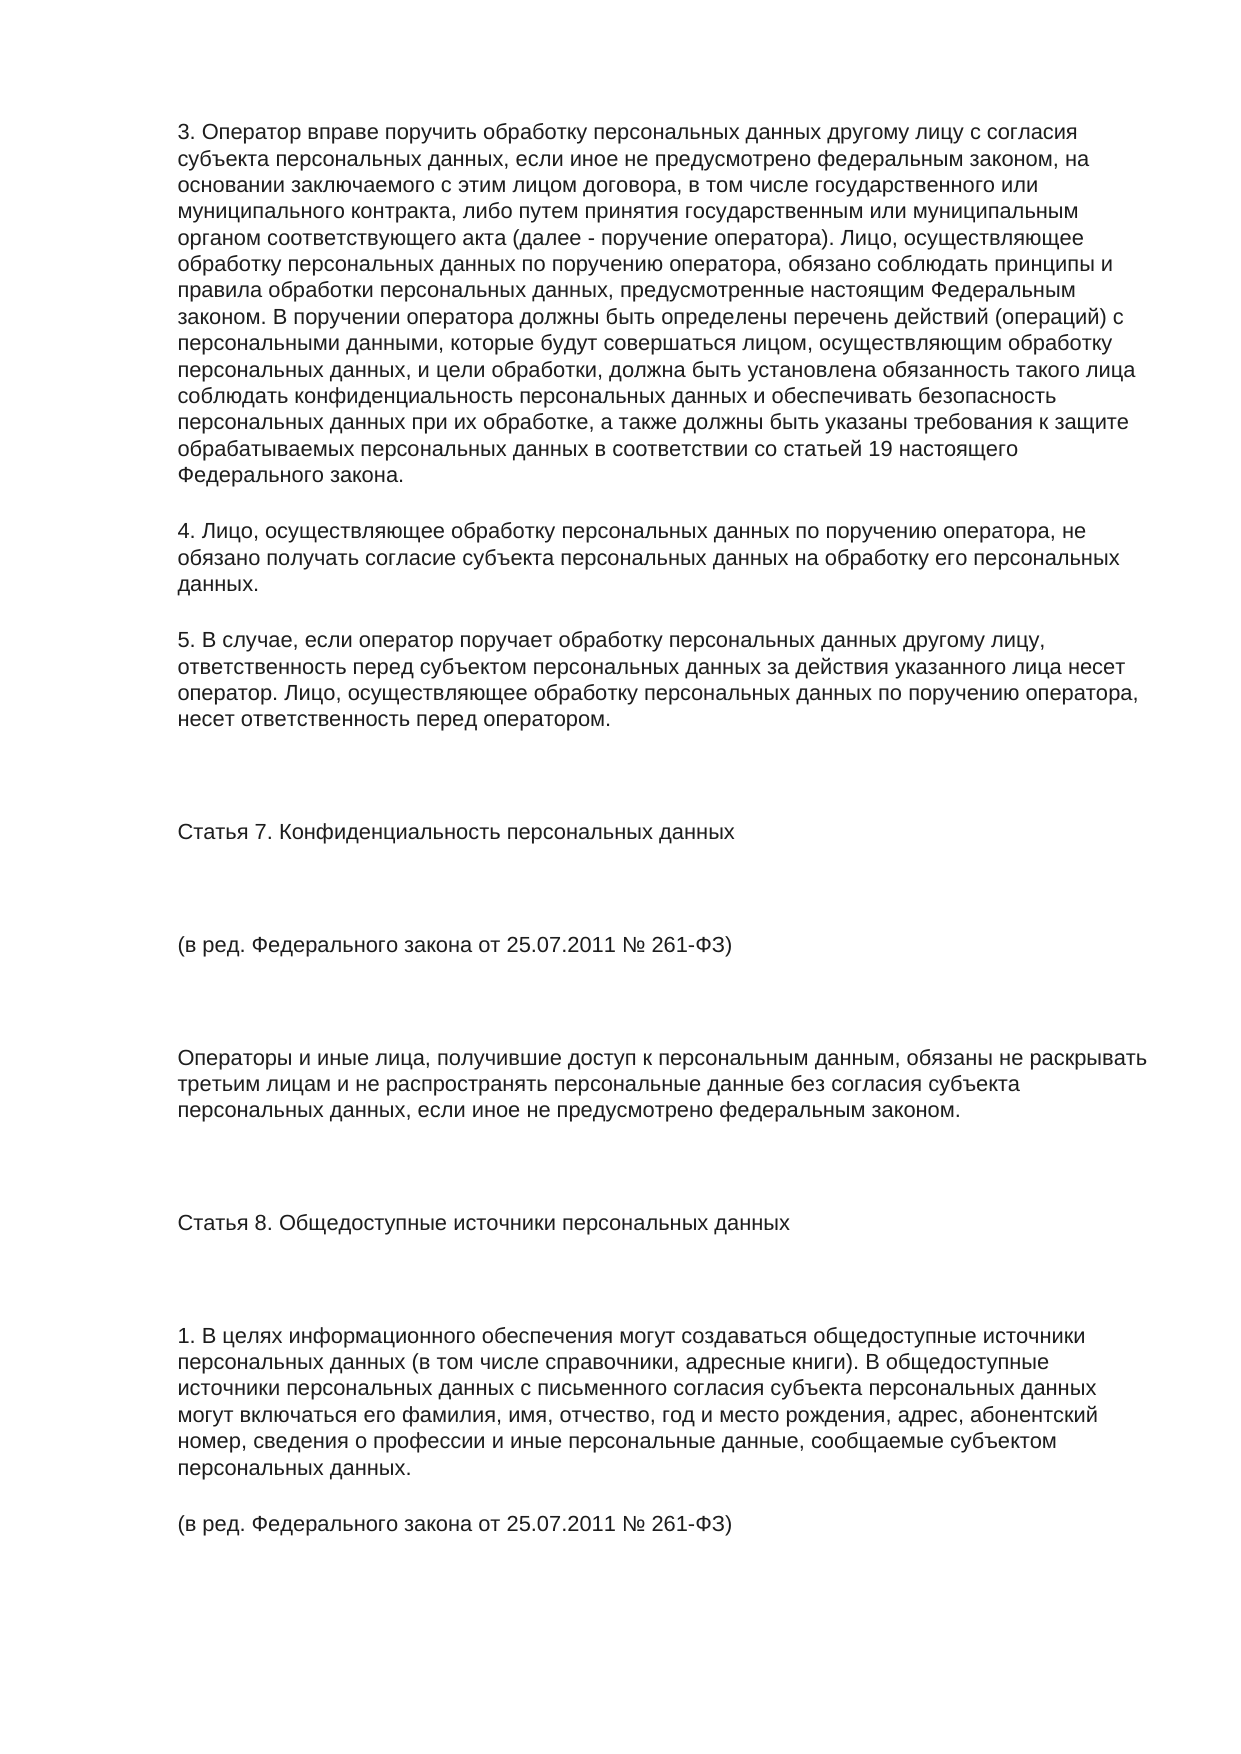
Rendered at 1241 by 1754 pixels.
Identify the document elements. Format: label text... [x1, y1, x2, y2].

text Статья 8. Общедоступные источники персональных данных [177, 1209, 1152, 1235]
text (в ред. Федерального закона от 25.07.2011 № 261-ФЗ) [177, 931, 1152, 957]
text 4. Лицо, осуществляющее обработку персональных данных по поручению оператора, не обязано получать согласие субъекта персональных данных на обработку его персональных данных. [177, 517, 1152, 596]
text 5. В случае, если оператор поручает обработку персональных данных другому лицу, ответственность перед субъектом персональных данных за действия указанного лица несет оператор. Лицо, осуществляющее обработку персональных данных по поручению оператора, несет ответственность перед оператором. [177, 626, 1152, 732]
text 3. Оператор вправе поручить обработку персональных данных другому лицу с согласия субъекта персональных данных, если иное не предусмотрено федеральным законом, на основании заключаемого с этим лицом договора, в том числе государственного или муниципального контракта, либо путем принятия государственным или муниципальным органом соответствующего акта (далее - поручение оператора). Лицо, осуществляющее обработку персональных данных по поручению оператора, обязано соблюдать принципы и правила обработки персональных данных, предусмотренные настоящим Федеральным законом. В поручении оператора должны быть определены перечень действий (операций) с персональными данными, которые будут совершаться лицом, осуществляющим обработку персональных данных, и цели обработки, должна быть установлена обязанность такого лица соблюдать конфиденциальность персональных данных и обеспечивать безопасность персональных данных при их обработке, а также должны быть указаны требования к защите обрабатываемых персональных данных в соответствии со статьей 19 настоящего Федерального закона. [177, 118, 1152, 487]
text Операторы и иные лица, получившие доступ к персональным данным, обязаны не раскрывать третьим лицам и не распространять персональные данные без согласия субъекта персональных данных, если иное не предусмотрено федеральным законом. [177, 1043, 1152, 1122]
text 1. В целях информационного обеспечения могут создаваться общедоступные источники персональных данных (в том числе справочники, адресные книги). В общедоступные источники персональных данных с письменного согласия субъекта персональных данных могут включаться его фамилия, имя, отчество, год и место рождения, адрес, абонентский номер, сведения о профессии и иные персональные данные, сообщаемые субъектом персональных данных. [177, 1321, 1152, 1479]
text (в ред. Федерального закона от 25.07.2011 № 261-ФЗ) [177, 1509, 1152, 1536]
text Статья 7. Конфиденциальность персональных данных [177, 818, 1152, 844]
